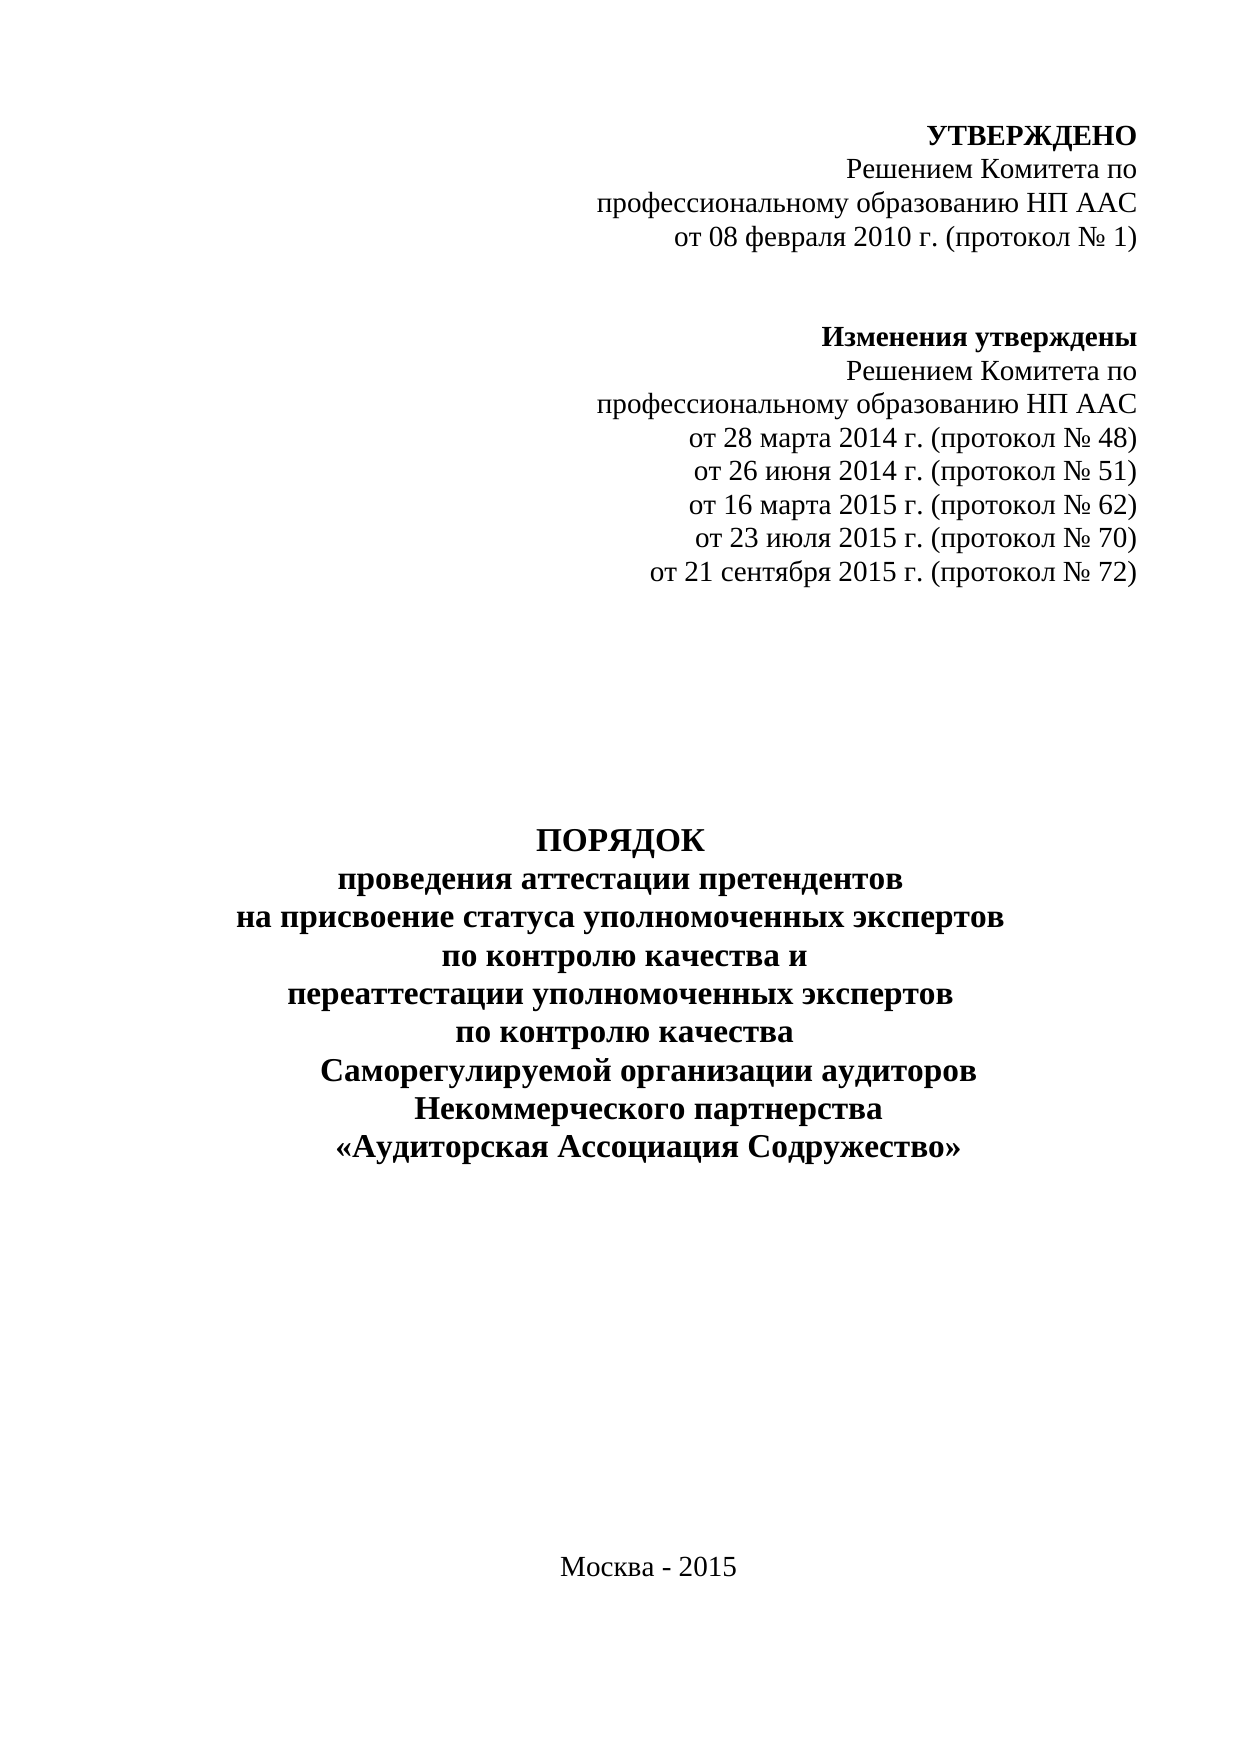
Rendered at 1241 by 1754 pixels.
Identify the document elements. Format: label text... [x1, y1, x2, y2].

text от 23 июля 2015 г. (протокол № 70) [103, 521, 1137, 554]
text на присвоение статуса уполномоченных экспертов [103, 897, 1137, 935]
text профессиональному образованию НП ААС [103, 185, 1137, 219]
text от 16 марта 2015 г. (протокол № 62) [103, 487, 1137, 521]
text от 28 марта 2014 г. (протокол № 48) [103, 420, 1137, 453]
text от 26 июня 2014 г. (протокол № 51) [103, 453, 1137, 487]
text Решением Комитета по [103, 353, 1137, 386]
text по контролю качества [103, 1012, 1137, 1050]
text проведения аттестации претендентов [103, 858, 1137, 897]
text от 21 сентября 2015 г. (протокол № 72) [103, 554, 1137, 588]
text переаттестации уполномоченных экспертов [103, 973, 1137, 1012]
text Москва - 2015 [103, 1549, 1137, 1582]
text Изменения утверждены [103, 319, 1137, 353]
text «Аудиторская Ассоциация Содружество» [103, 1127, 1137, 1165]
text от 08 февраля 2010 г. (протокол № 1) [103, 219, 1137, 252]
text Решением Комитета по [103, 152, 1137, 185]
text УТВЕРЖДЕНО [103, 118, 1137, 152]
text Некоммерческого партнерства [103, 1088, 1137, 1127]
text ПОРЯДОК [103, 820, 1137, 858]
text по контролю качества и [103, 935, 1137, 973]
text профессиональному образованию НП ААС [103, 386, 1137, 420]
text Саморегулируемой организации аудиторов [103, 1050, 1137, 1088]
